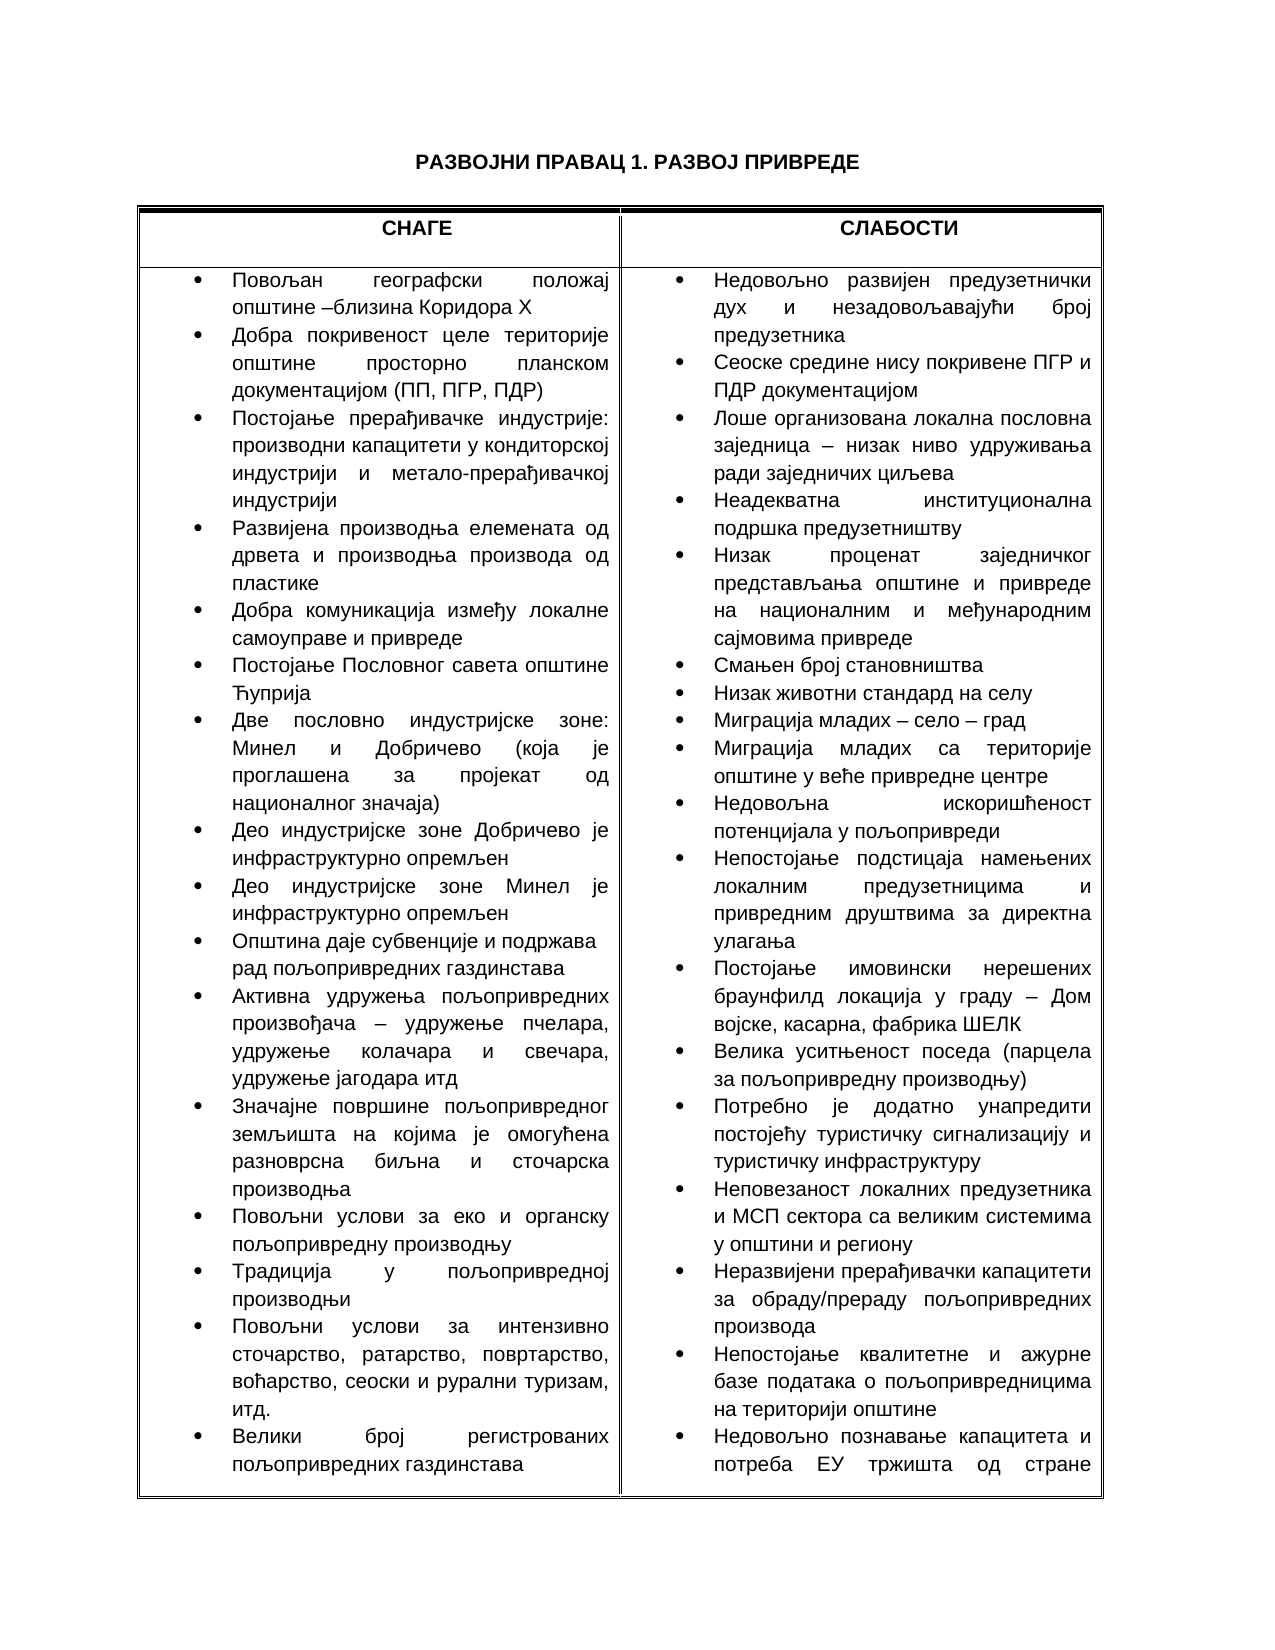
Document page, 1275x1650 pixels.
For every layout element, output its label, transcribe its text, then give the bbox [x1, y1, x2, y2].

table_header СНАГЕ [140, 213, 620, 267]
table_header СЛАБОСТИ [620, 209, 1101, 267]
text РАЗВОЈНИ ПРАВАЦ 1. РАЗВОЈ ПРИВРЕДЕ [150, 150, 1125, 174]
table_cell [140, 268, 620, 1496]
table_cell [620, 268, 1101, 1496]
